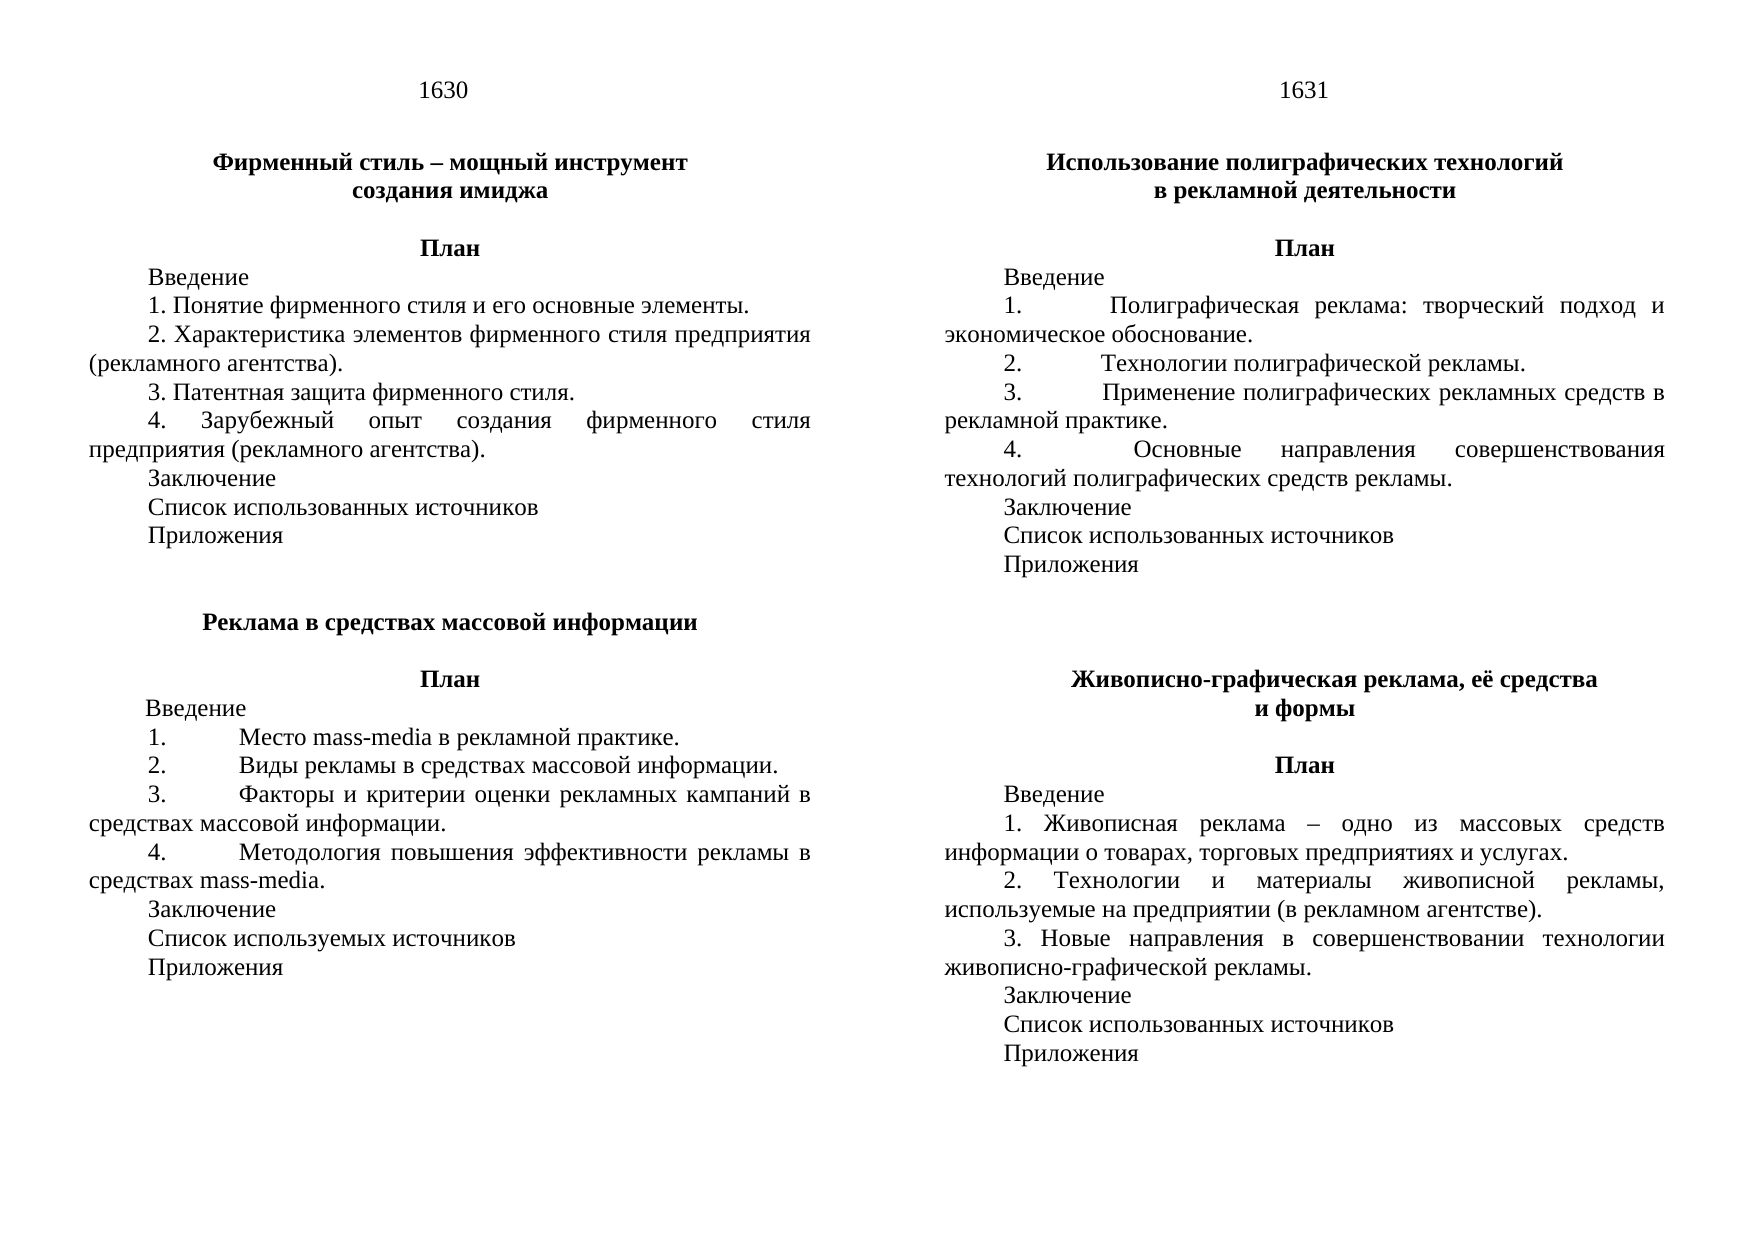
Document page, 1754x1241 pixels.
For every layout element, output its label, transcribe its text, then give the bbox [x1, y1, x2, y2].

list Место mass-media в рекламной практике. [89, 722, 811, 751]
list Полиграфическая реклама: творческий подход и экономическое обоснование. [944, 291, 1665, 348]
text 1. Понятие фирменного стиля и его основные элементы. [89, 291, 811, 319]
text Введение [89, 693, 811, 722]
text Заключение [944, 492, 1665, 521]
text Список используемых источников [89, 923, 811, 952]
text 4. Зарубежный опыт создания фирменного стиля предприятия (рекламного агентства). [89, 406, 811, 463]
subtitle План [944, 751, 1665, 779]
list Технологии полиграфической рекламы. [944, 348, 1665, 377]
text Приложения [89, 952, 811, 981]
text Использование полиграфических технологий в рекламной деятельности [944, 147, 1665, 204]
text Список использованных источников [89, 492, 811, 521]
list Виды рекламы в средствах массовой информации. [89, 751, 811, 779]
text создания имиджа [89, 176, 811, 204]
text Список использованных источников [944, 521, 1665, 549]
text Реклама в средствах массовой информации [89, 607, 811, 636]
text Фирменный стиль – мощный инструмент [89, 147, 811, 176]
text Заключение [89, 894, 811, 923]
text 2. Технологии и материалы живописной рекламы, используемые на предприятии (в рекламном агентстве). [944, 866, 1665, 923]
text Приложения [944, 1038, 1665, 1067]
list Применение полиграфических рекламных средств в рекламной практике. [944, 377, 1665, 434]
text 3. Патентная защита фирменного стиля. [89, 377, 811, 406]
text Заключение [944, 981, 1665, 1009]
text План [89, 664, 811, 693]
text Введение [89, 262, 811, 291]
subtitle План [89, 233, 811, 262]
subtitle Заключение [89, 463, 811, 492]
list Методология повышения эффективности рекламы в средствах mass-media. [89, 837, 811, 894]
text 3. Новые направления в совершенствовании технологии живописно-графической рекламы. [944, 923, 1665, 981]
text Введение [944, 779, 1665, 808]
text Живописно-графическая реклама, её средства и формы [944, 664, 1665, 722]
list Факторы и критерии оценки рекламных кампаний в средствах массовой информации. [89, 779, 811, 837]
text Приложения [944, 549, 1665, 578]
subtitle Приложения [89, 521, 811, 549]
text 1. Живописная реклама – одно из массовых средств информации о товарах, торговых предприятиях и услугах. [944, 808, 1665, 866]
text Введение [944, 262, 1665, 291]
subtitle План [944, 233, 1665, 262]
list Основные направления совершенствования технологий полиграфических средств рекламы. [944, 434, 1665, 492]
text 2. Характеристика элементов фирменного стиля предприятия (рекламного агентства). [89, 319, 811, 377]
text Список использованных источников [944, 1009, 1665, 1038]
